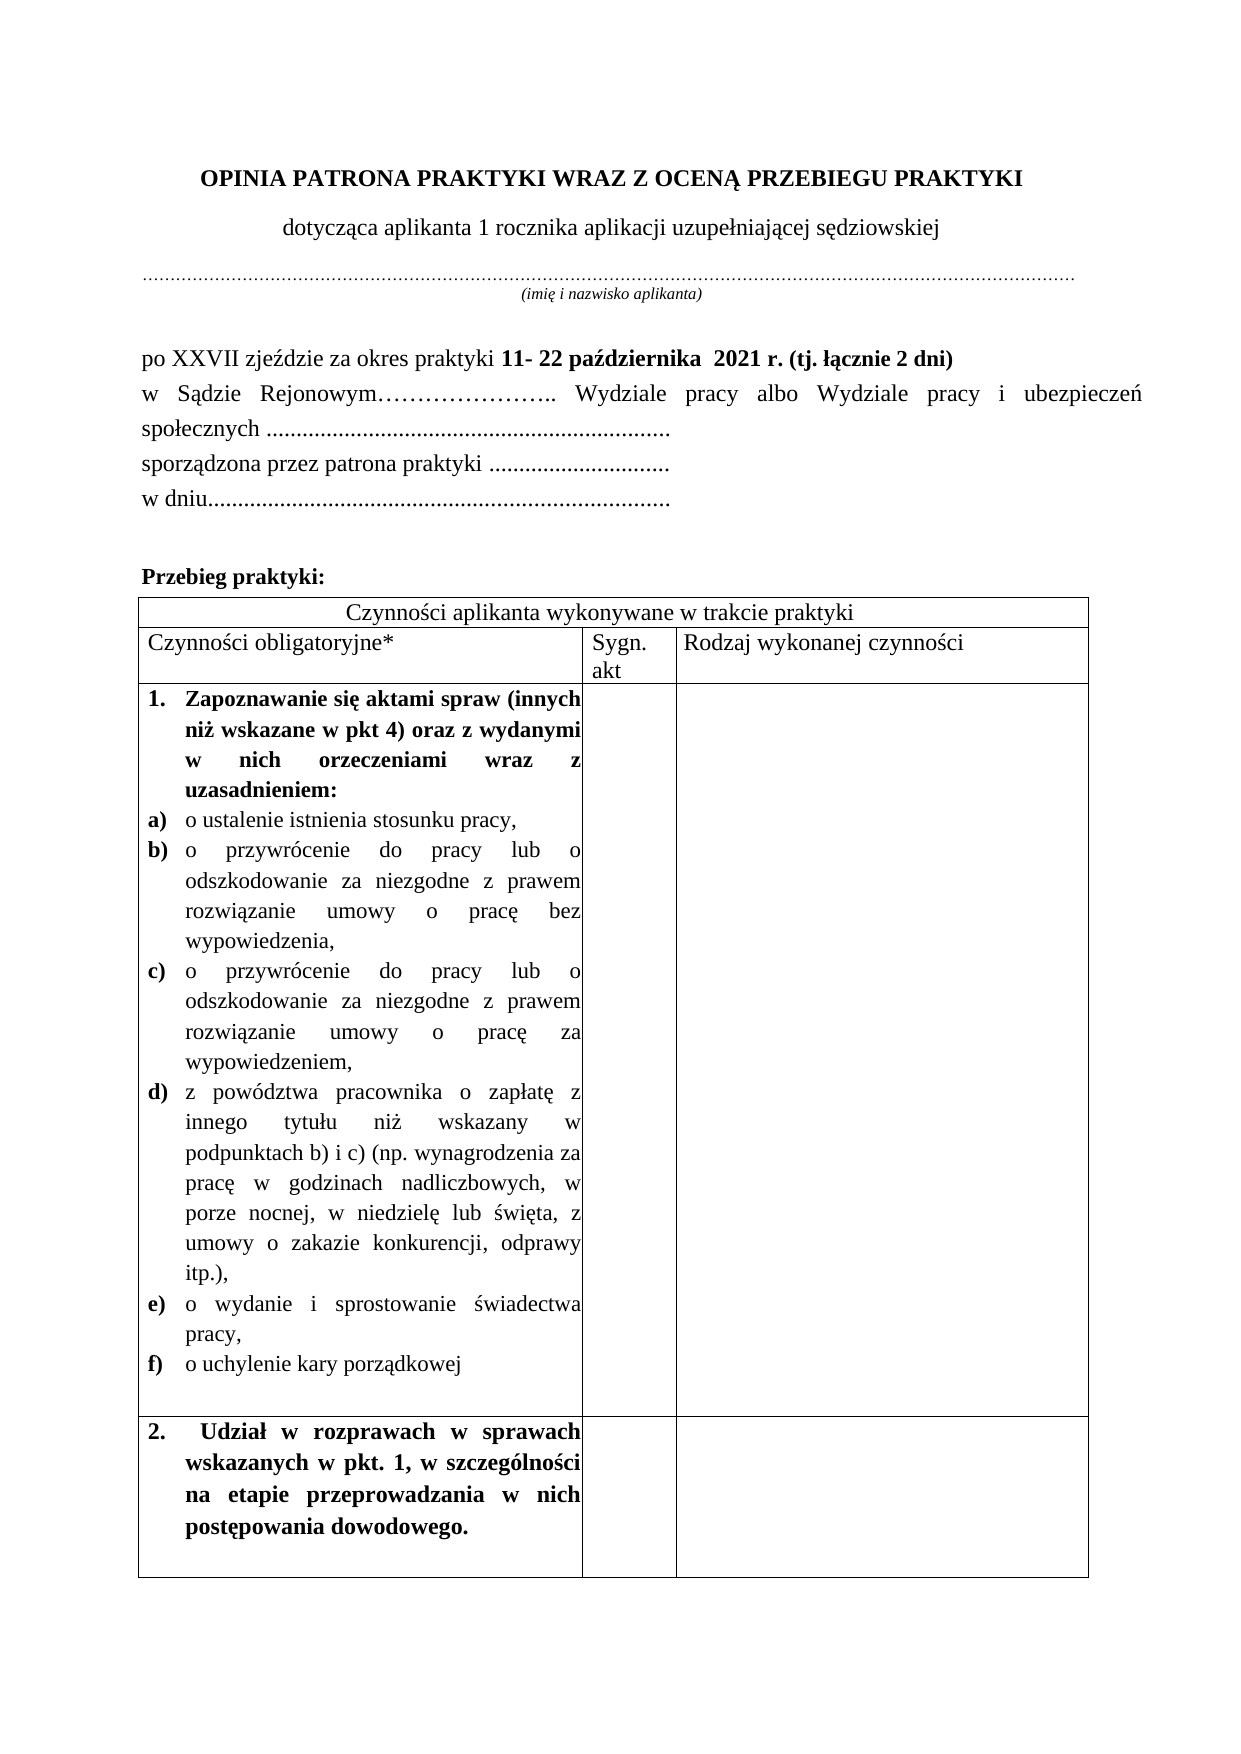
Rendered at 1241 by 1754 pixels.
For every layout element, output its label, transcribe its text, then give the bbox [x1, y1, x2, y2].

text Przebieg praktyki: [141, 566, 1144, 589]
table_cell Rodzaj wykonanej czynności [677, 628, 1088, 683]
text …………………………………………………………………………………………………………………………………………………… [142, 265, 1081, 284]
text w dniu [141, 478, 1144, 513]
table_cell [583, 684, 676, 1416]
text w Sądzie Rejonowym………………….. Wydziale pracy albo Wydziale pracy i ubezpieczeń społecznych [141, 373, 1144, 443]
table_cell [677, 684, 1088, 1416]
table_cell Sygn. akt [583, 628, 676, 683]
table_header Czynności aplikanta wykonywane w trakcie praktyki [139, 598, 1088, 627]
table_cell [583, 1417, 676, 1577]
text sporządzona przez patrona praktyki [141, 443, 1144, 478]
table_cell Zapoznawanie się aktami spraw (innych niż wskazane w pkt 4) oraz z wydanymi w nich orzeczeniami wraz z uzasadnieniem: o ustalenie istnienia stosunku pracy, o przywrócenie do pracy lub o odszkodowanie za niezgodne z prawem rozwiązanie umowy o pracę bez wypowiedzenia, o przywrócenie do pracy lub o odszkodowanie za niezgodne z prawem rozwiązanie umowy o pracę za wypowiedzeniem, z powództwa pracownika o zapłatę z innego tytułu niż wskazany w podpunktach b) i c) (np. wynagrodzenia za pracę w godzinach nadliczbowych, w porze nocnej, w niedzielę lub święta, z umowy o zakazie konkurencji, odprawy itp.), o wydanie i sprostowanie świadectwa pracy, o uchylenie kary porządkowej [139, 684, 582, 1416]
table_cell [677, 1417, 1088, 1577]
table_cell Czynności obligatoryjne* [139, 628, 582, 683]
text po XXVII zjeździe za okres praktyki 11- 22 października 2021 r. (tj. łącznie 2 dni) [141, 338, 1144, 373]
text OPINIA PATRONA PRAKTYKI WRAZ Z OCENĄ PRZEBIEGU PRAKTYKI dotycząca aplikanta 1 rocznika aplikacji uzupełniającej sędziowskiej [142, 148, 1081, 246]
table_cell Udział w rozprawach w sprawach wskazanych w pkt. 1, w szczególności na etapie przeprowadzania w nich postępowania dowodowego. [139, 1417, 582, 1577]
text (imię i nazwisko aplikanta) [142, 284, 1081, 303]
